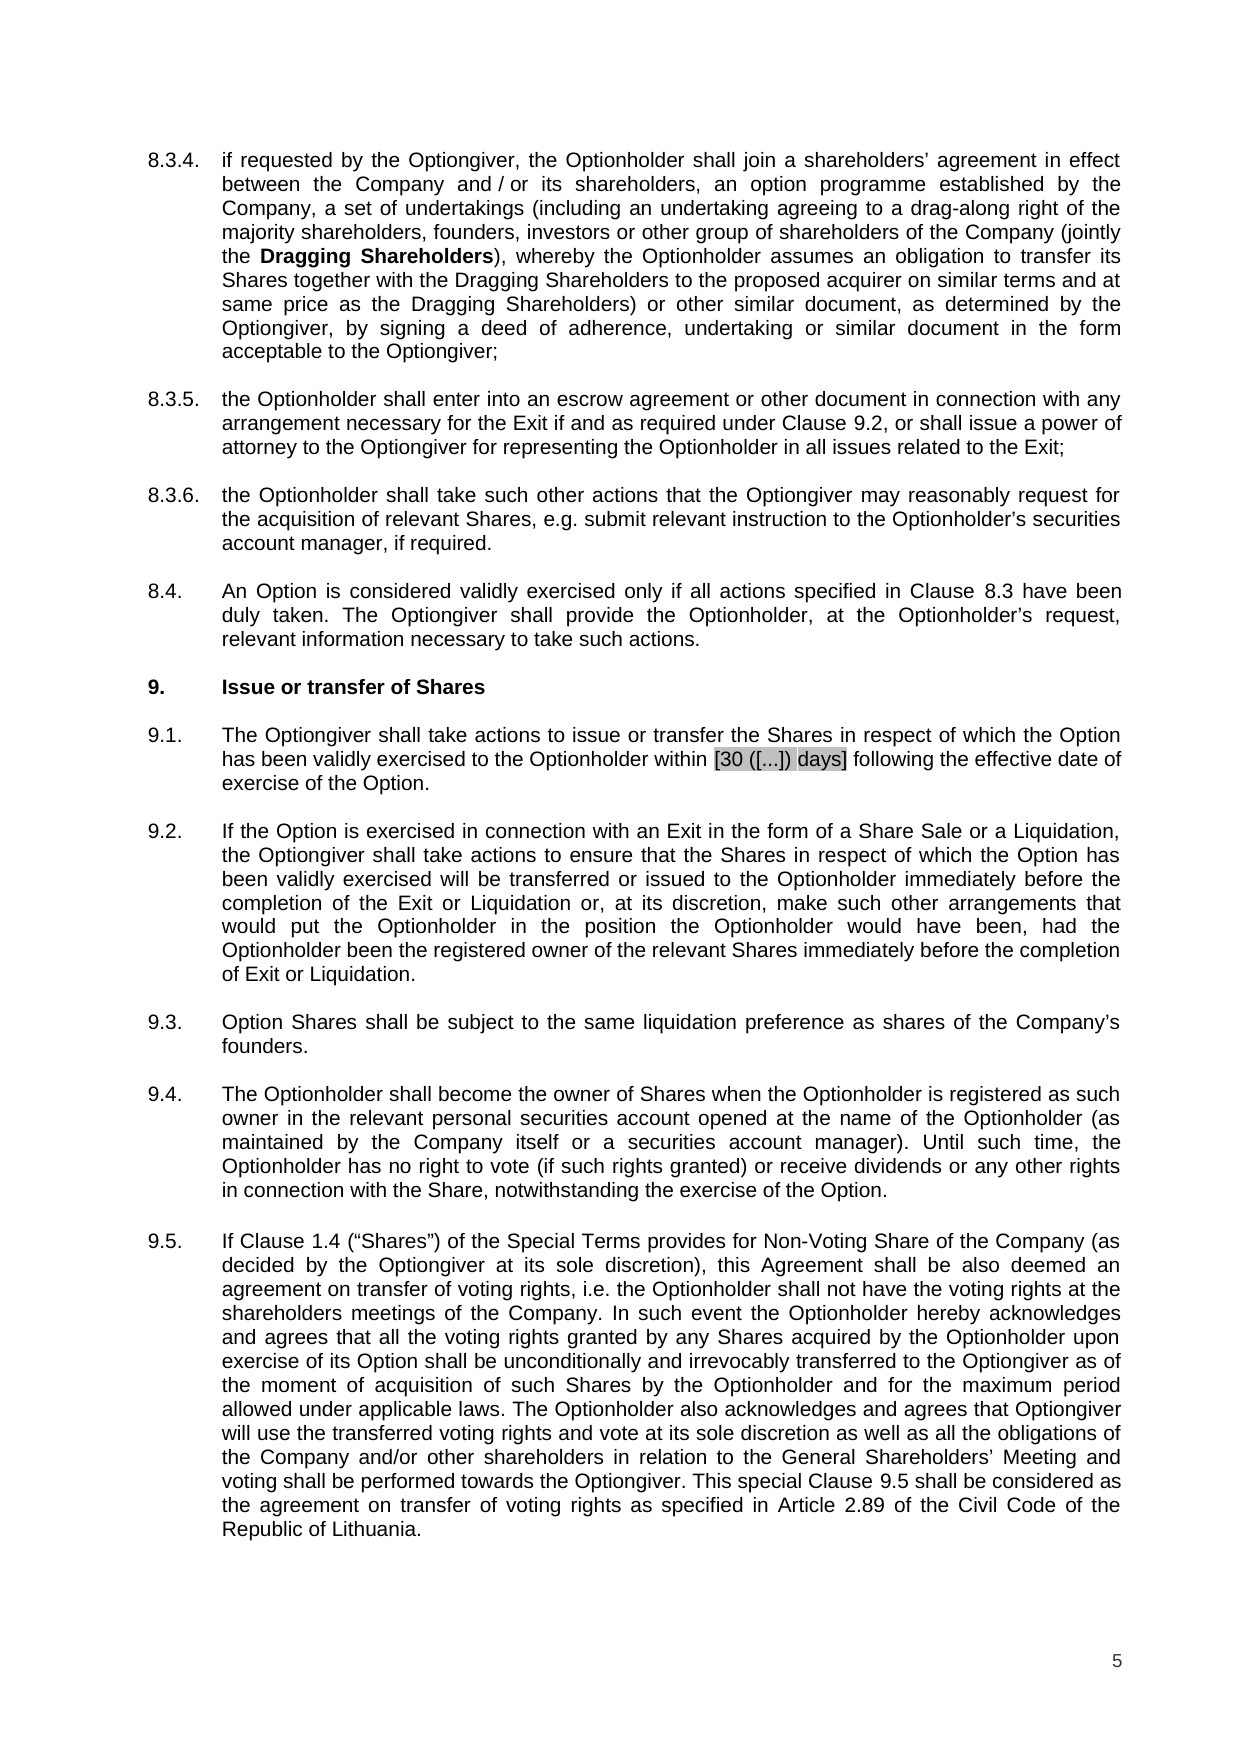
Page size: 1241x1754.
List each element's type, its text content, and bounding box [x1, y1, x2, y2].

subtitle the Optionholder shall take such other actions that the Optiongiver may reasonably request for the acquisition of relevant Shares, e.g. submit relevant instruction to the Optionholder’s securities account manager, if required. [148, 483, 1122, 555]
subtitle Option Shares shall be subject to the same liquidation preference as shares of the Company’s founders. [148, 1010, 1122, 1058]
subtitle Issue or transfer of Shares [148, 675, 1122, 699]
subtitle if requested by the Optiongiver, the Optionholder shall join a shareholders’ agreement in effect between the Company and / or its shareholders, an option programme established by the Company, a set of undertakings (including an undertaking agreeing to a drag-along right of the majority shareholders, founders, investors or other group of shareholders of the Company (jointly the Dragging Shareholders), whereby the Optionholder assumes an obligation to transfer its Shares together with the Dragging Shareholders to the proposed acquirer on similar terms and at same price as the Dragging Shareholders) or other similar document, as determined by the Optiongiver, by signing a deed of adherence, undertaking or similar document in the form acceptable to the Optiongiver; [148, 148, 1122, 363]
subtitle If the Option is exercised in connection with an Exit in the form of a Share Sale or a Liquidation, the Optiongiver shall take actions to ensure that the Shares in respect of which the Option has been validly exercised will be transferred or issued to the Optionholder immediately before the completion of the Exit or Liquidation or, at its discretion, make such other arrangements that would put the Optionholder in the position the Optionholder would have been, had the Optionholder been the registered owner of the relevant Shares immediately before the completion of Exit or Liquidation. [148, 818, 1122, 986]
subtitle The Optiongiver shall take actions to issue or transfer the Shares in respect of which the Option has been validly exercised to the Optionholder within [30 ([...]) days] following the effective date of exercise of the Option. [148, 723, 1122, 794]
subtitle An Option is considered validly exercised only if all actions specified in Clause 8.3 have been duly taken. The Optiongiver shall provide the Optionholder, at the Optionholder’s request, relevant information necessary to take such actions. [148, 579, 1122, 651]
subtitle the Optionholder shall enter into an escrow agreement or other document in connection with any arrangement necessary for the Exit if and as required under Clause 9.2, or shall issue a power of attorney to the Optiongiver for representing the Optionholder in all issues related to the Exit; [148, 387, 1122, 459]
subtitle If Clause 1.4 (“Shares”) of the Special Terms provides for Non-Voting Share of the Company (as decided by the Optiongiver at its sole discretion), this Agreement shall be also deemed an agreement on transfer of voting rights, i.e. the Optionholder shall not have the voting rights at the shareholders meetings of the Company. In such event the Optionholder hereby acknowledges and agrees that all the voting rights granted by any Shares acquired by the Optionholder upon exercise of its Option shall be unconditionally and irrevocably transferred to the Optiongiver as of the moment of acquisition of such Shares by the Optionholder and for the maximum period allowed under applicable laws. The Optionholder also acknowledges and agrees that Optiongiver will use the transferred voting rights and vote at its sole discretion as well as all the obligations of the Company and/or other shareholders in relation to the General Shareholders’ Meeting and voting shall be performed towards the Optiongiver. This special Clause 9.5 shall be considered as the agreement on transfer of voting rights as specified in Article 2.89 of the Civil Code of the Republic of Lithuania. [148, 1229, 1122, 1540]
subtitle The Optionholder shall become the owner of Shares when the Optionholder is registered as such owner in the relevant personal securities account opened at the name of the Optionholder (as maintained by the Company itself or a securities account manager). Until such time, the Optionholder has no right to vote (if such rights granted) or receive dividends or any other rights in connection with the Share, notwithstanding the exercise of the Option. [148, 1082, 1122, 1202]
